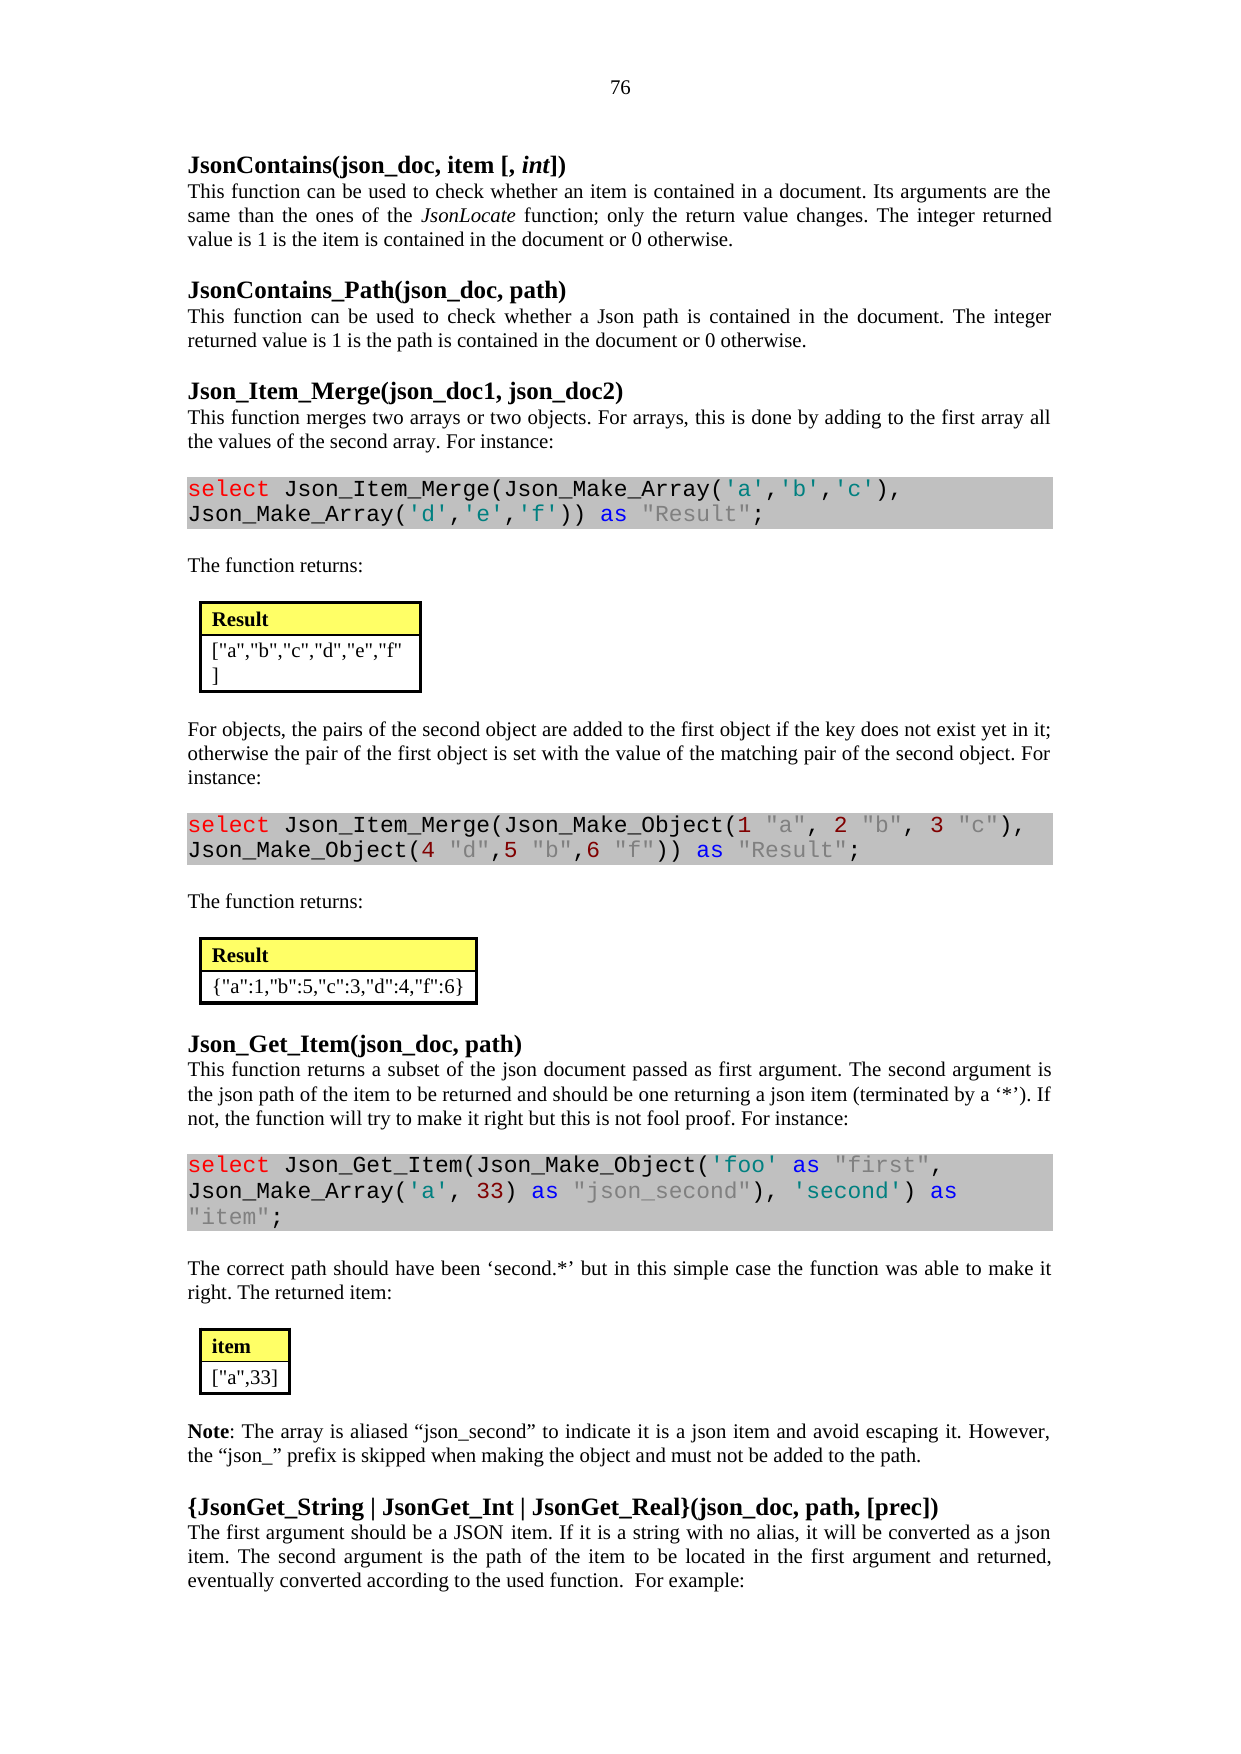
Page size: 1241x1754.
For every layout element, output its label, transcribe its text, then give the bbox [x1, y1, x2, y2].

text select Json_Item_Merge(Json_Make_Object(1 "a", 2 "b", 3 "c"), Json_Make_Object(4 "d",5 "b",6 "f")) as "Result"; [187, 813, 1053, 865]
text This function merges two arrays or two objects. For arrays, this is done by adding to the first array all the values of the second array. For instance: [187, 405, 1053, 453]
subtitle JsonContains_Path(json_doc, path) [187, 275, 1053, 304]
subtitle Json_Item_Merge(json_doc1, json_doc2) [187, 376, 1053, 405]
subtitle Json_Get_Item(json_doc, path) [187, 1029, 1053, 1057]
text This function can be used to check whether an item is contained in a document. Its arguments are the same than the ones of the JsonLocate function; only the return value changes. The integer returned value is 1 is the item is contained in the document or 0 otherwise. [187, 179, 1053, 251]
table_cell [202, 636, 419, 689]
subtitle JsonContains(json_doc, item [, int]) [187, 150, 1053, 179]
text This function can be used to check whether a Json path is contained in the document. The integer returned value is 1 is the path is contained in the document or 0 otherwise. [187, 304, 1053, 352]
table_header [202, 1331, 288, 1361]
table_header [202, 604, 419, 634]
text The correct path should have been ‘second.*’ but in this simple case the function was able to make it right. The returned item: [187, 1256, 1053, 1304]
text For objects, the pairs of the second object are added to the first object if the key does not exist yet in it; otherwise the pair of the first object is set with the value of the matching pair of the second object. For instance: [187, 717, 1053, 789]
text The function returns: [187, 553, 1053, 577]
text The first argument should be a JSON item. If it is a string with no alias, it will be converted as a json item. The second argument is the path of the item to be located in the first argument and returned, eventually converted according to the used function. For example: [187, 1520, 1053, 1592]
text Note: The array is aliased “json_second” to indicate it is a json item and avoid escaping it. However, the “json_” prefix is skipped when making the object and must not be added to the path. [187, 1419, 1053, 1467]
subtitle {JsonGet_String | JsonGet_Int | JsonGet_Real}(json_doc, path, [prec]) [187, 1492, 1053, 1520]
text select Json_Item_Merge(Json_Make_Array('a','b','c'), Json_Make_Array('d','e','f')) as "Result"; [187, 477, 1053, 529]
text select Json_Get_Item(Json_Make_Object('foo' as "first", Json_Make_Array('a', 33) as "json_second"), 'second') as "item"; [187, 1154, 1053, 1231]
text This function returns a subset of the json document passed as first argument. The second argument is the json path of the item to be returned and should be one returning a json item (terminated by a ‘*’). If not, the function will try to make it right but this is not fool proof. For instance: [187, 1057, 1053, 1129]
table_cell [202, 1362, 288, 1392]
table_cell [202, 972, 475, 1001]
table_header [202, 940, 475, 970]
text The function returns: [187, 889, 1053, 913]
